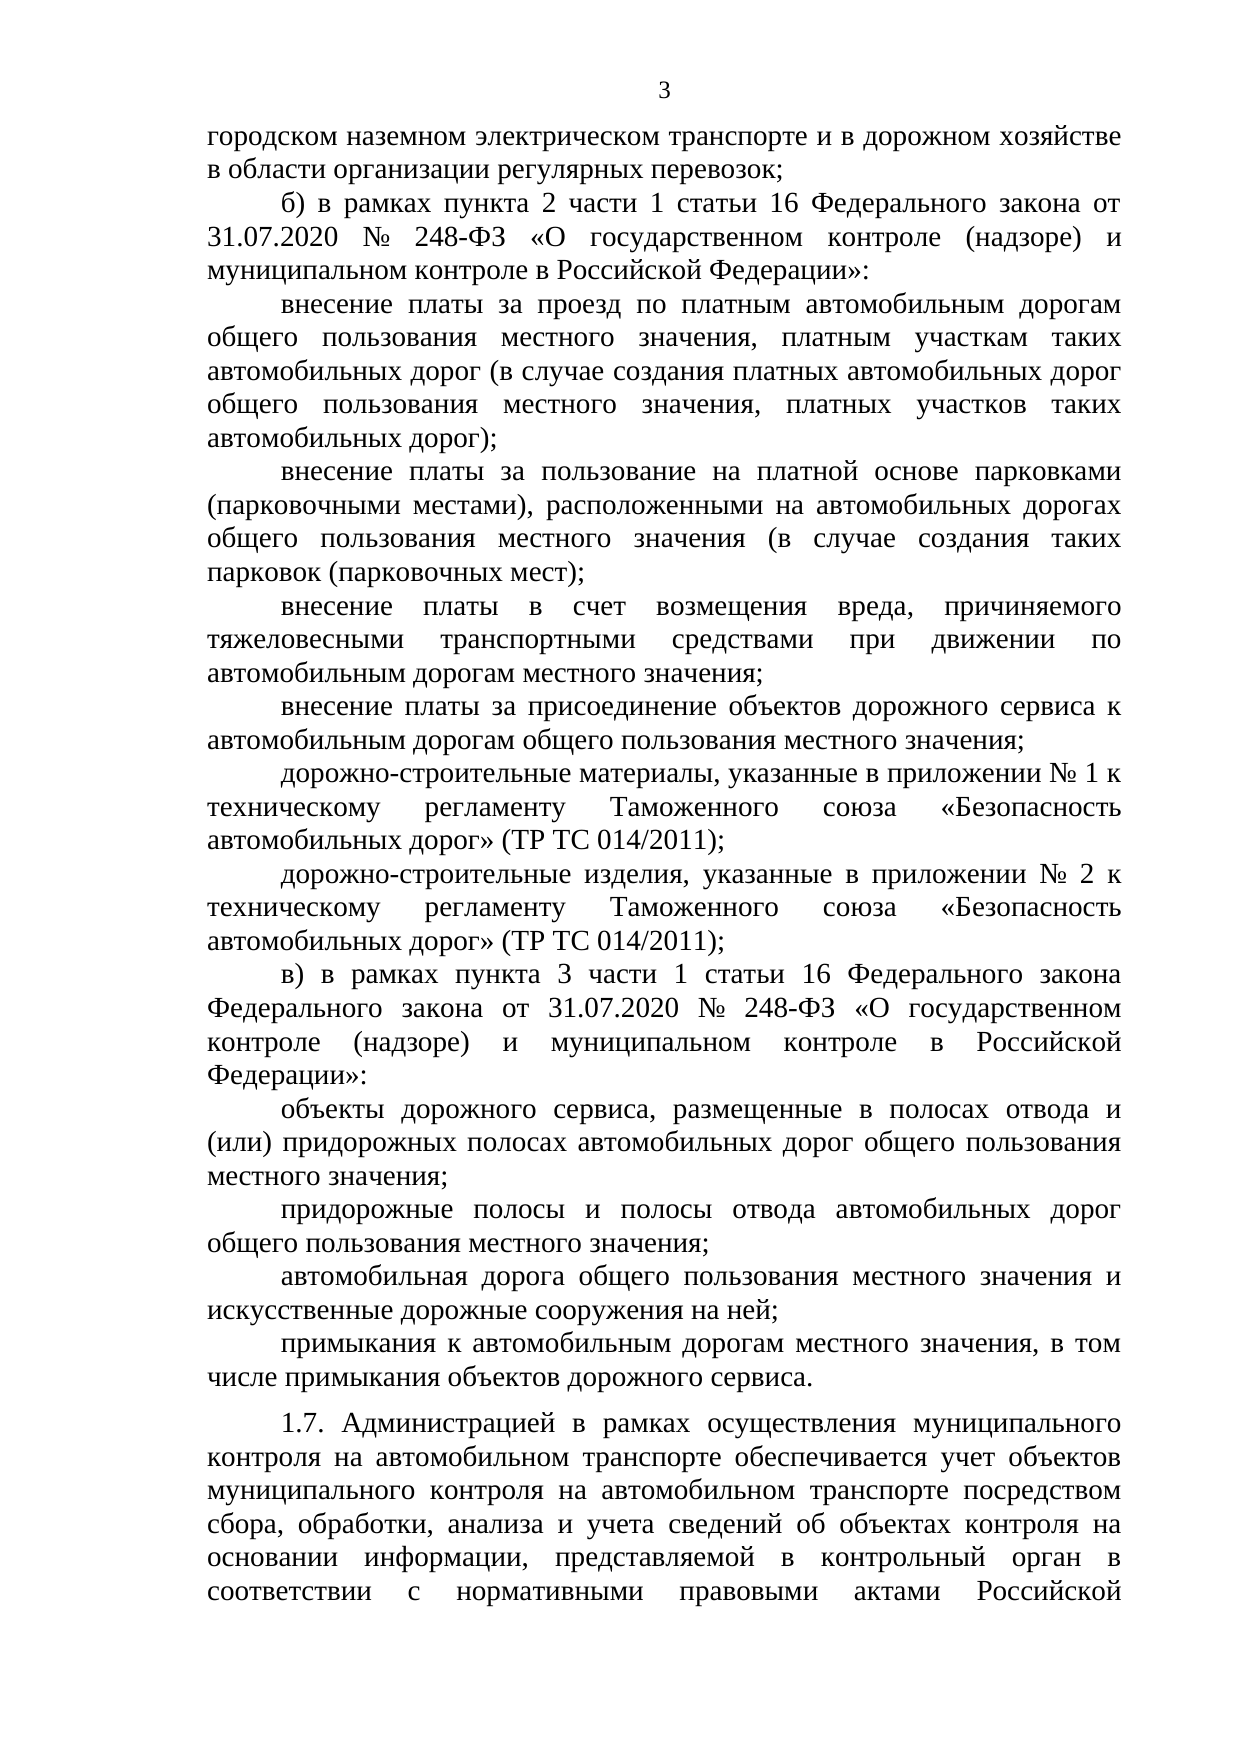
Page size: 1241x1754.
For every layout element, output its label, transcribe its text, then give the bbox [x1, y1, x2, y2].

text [207, 1405, 1122, 1606]
text внесение платы в счет возмещения вреда, причиняемого тяжеловесными транспортными средствами при движении по автомобильным дорогам местного значения; [207, 588, 1122, 688]
text объекты дорожного сервиса, размещенные в полосах отвода и (или) придорожных полосах автомобильных дорог общего пользования местного значения; [207, 1091, 1122, 1191]
text автомобильная дорога общего пользования местного значения и искусственные дорожные сооружения на ней; [207, 1258, 1122, 1326]
text придорожные полосы и полосы отвода автомобильных дорог общего пользования местного значения; [207, 1191, 1122, 1258]
text в) в рамках пункта 3 части 1 статьи 16 Федерального закона Федерального закона от 31.07.2020 № 248-ФЗ «О государственном контроле (надзоре) и муниципальном контроле в Российской Федерации»: [207, 957, 1122, 1091]
text дорожно-строительные материалы, указанные в приложении № 1 к техническому регламенту Таможенного союза «Безопасность автомобильных дорог» (ТР ТС 014/2011); [207, 755, 1122, 856]
text внесение платы за проезд по платным автомобильным дорогам общего пользования местного значения, платным участкам таких автомобильных дорог (в случае создания платных автомобильных дорог общего пользования местного значения, платных участков таких автомобильных дорог); [207, 286, 1122, 453]
text внесение платы за присоединение объектов дорожного сервиса к автомобильным дорогам общего пользования местного значения; [207, 688, 1122, 755]
text примыкания к автомобильным дорогам местного значения, в том числе примыкания объектов дорожного сервиса. [207, 1326, 1122, 1393]
text дорожно-строительные изделия, указанные в приложении № 2 к техническому регламенту Таможенного союза «Безопасность автомобильных дорог» (ТР ТС 014/2011); [207, 856, 1122, 957]
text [207, 118, 1122, 185]
text б) в рамках пункта 2 части 1 статьи 16 Федерального закона от 31.07.2020 № 248-ФЗ «О государственном контроле (надзоре) и муниципальном контроле в Российской Федерации»: [207, 185, 1122, 286]
text внесение платы за пользование на платной основе парковками (парковочными местами), расположенными на автомобильных дорогах общего пользования местного значения (в случае создания таких парковок (парковочных мест); [207, 453, 1122, 588]
